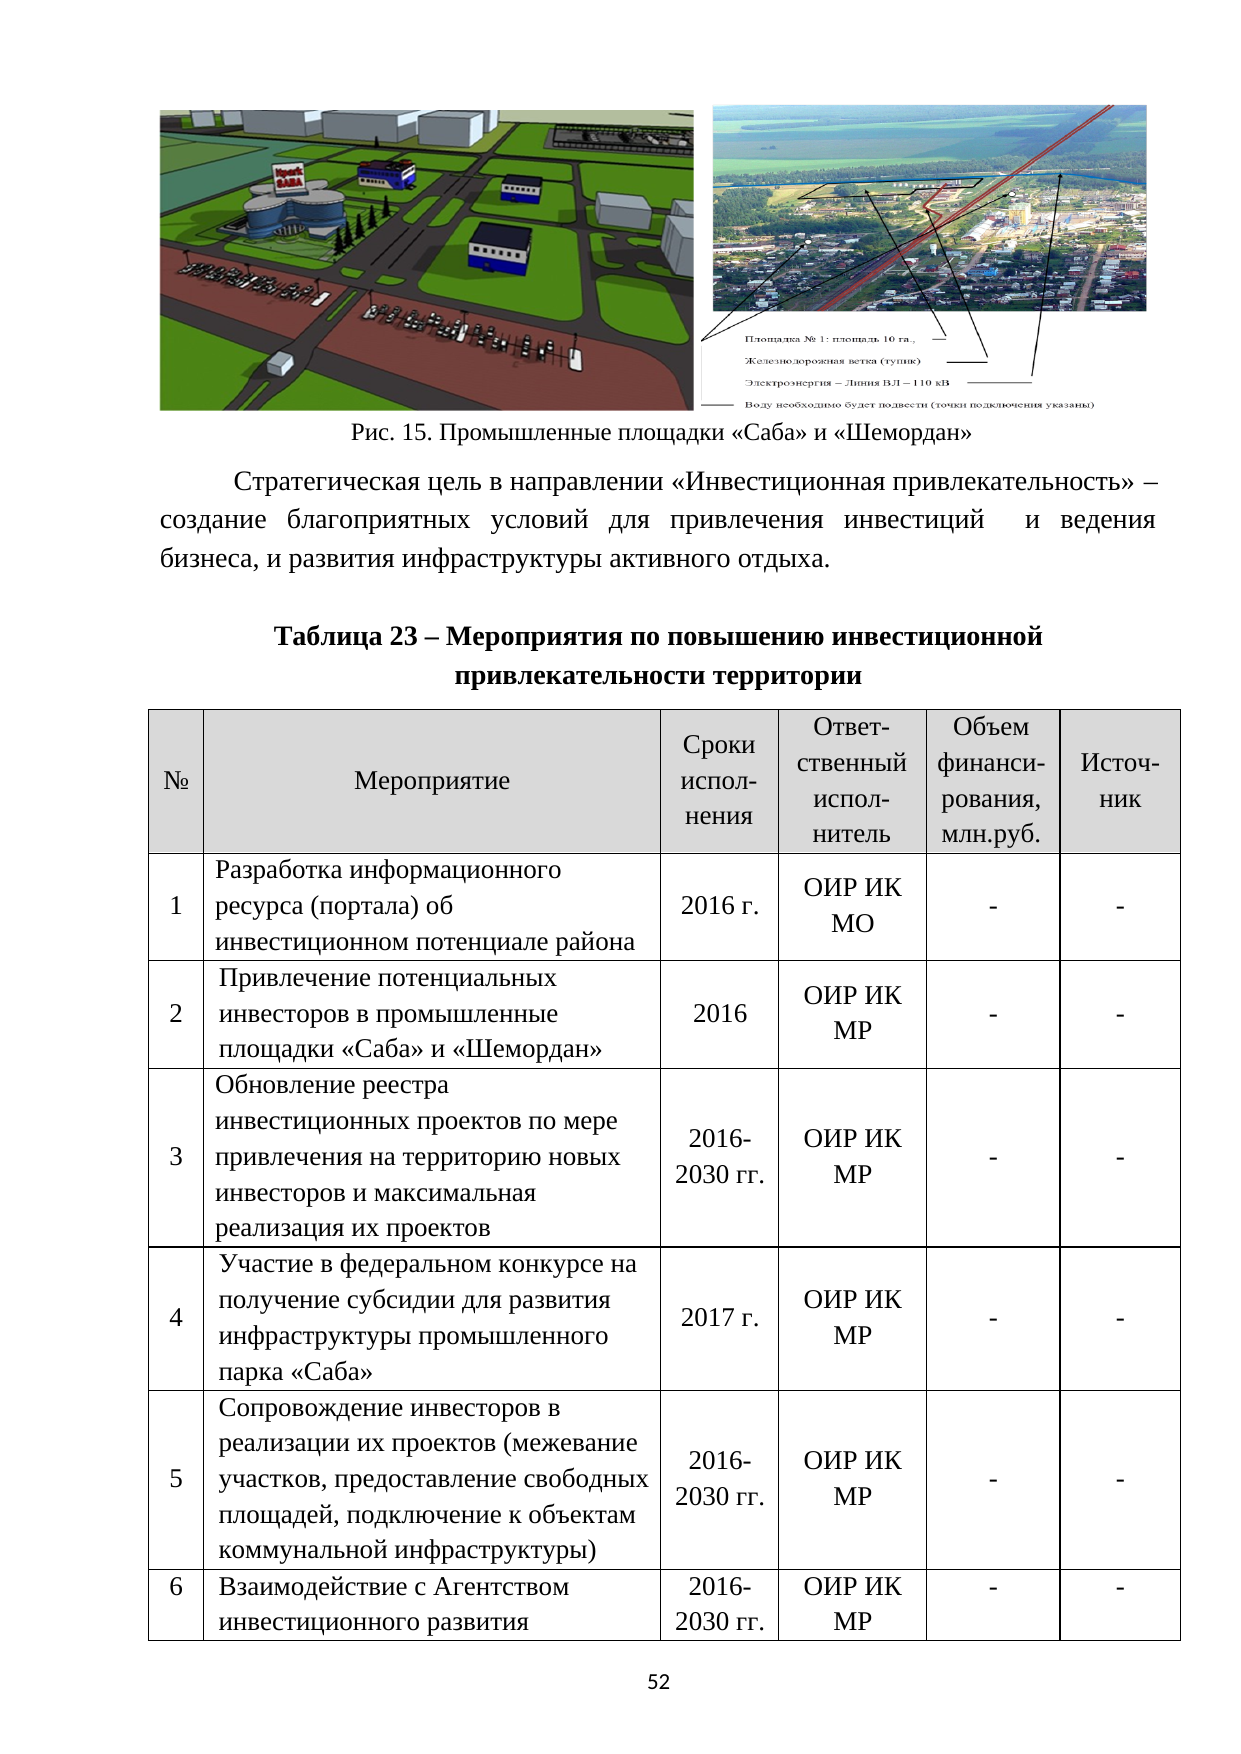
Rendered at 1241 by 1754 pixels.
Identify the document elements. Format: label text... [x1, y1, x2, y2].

table_header Мероприятие [204, 710, 660, 852]
table_cell Привлечение потенциальных инвесторов в промышленные площадки «Саба» и «Шемордан» [204, 961, 660, 1067]
table_cell ОИР ИК МР [779, 1391, 926, 1568]
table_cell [204, 1570, 660, 1640]
table_cell Разработка информационного ресурса (портала) об инвестиционном потенциале района [204, 854, 660, 960]
table_cell Сопровождение инвесторов в реализации их проектов (межевание участков, предоставление свободных площадей, подключение к объектам коммунальной инфраструктуры) [204, 1391, 660, 1568]
table_cell ОИР ИК МО [779, 854, 926, 960]
table_cell 3 [149, 1069, 203, 1246]
table_cell ОИР ИК МР [779, 1570, 926, 1640]
table_cell 2016-2030 гг. [661, 1391, 778, 1568]
table_cell - [1061, 1391, 1180, 1568]
table_cell - [927, 1069, 1059, 1246]
table_cell - [927, 961, 1059, 1067]
table_cell 4 [149, 1248, 203, 1389]
picture [701, 94, 1153, 411]
text Таблица 23 – Мероприятия по повышению инвестиционной привлекательности территории [159, 619, 1157, 690]
table_cell 2016 г. [661, 854, 778, 960]
picture [159, 110, 694, 411]
table_cell - [927, 1248, 1059, 1389]
table_cell 2017 г. [661, 1248, 778, 1389]
table_header Сроки испол-нения [661, 710, 778, 852]
table_cell Обновление реестра инвестиционных проектов по мере привлечения на территорию новых инвесторов и максимальная реализация их проектов [204, 1069, 660, 1246]
table_cell - [1061, 854, 1180, 960]
table_header № [149, 710, 203, 852]
table_cell - [1061, 1069, 1180, 1246]
table_header Ответ-ственный испол-нитель [779, 710, 926, 852]
table_cell ОИР ИК МР [779, 961, 926, 1067]
table_cell 1 [149, 854, 203, 960]
table_header Источ-ник [1061, 710, 1180, 852]
table_cell 2016-2030 гг. [661, 1069, 778, 1246]
table_cell 2016 [661, 961, 778, 1067]
text Стратегическая цель в направлении «Инвестиционная привлекательность» – создание благоприятных условий для привлечения инвестиций и ведения бизнеса, и развития инфраструктуры активного отдыха. [159, 463, 1157, 574]
table_cell 2 [149, 961, 203, 1067]
table_cell - [1061, 961, 1180, 1067]
table_cell - [1061, 1570, 1180, 1640]
table_header Объем финанси-рования, млн.руб. [927, 710, 1059, 852]
table_cell - [927, 854, 1059, 960]
text Рис. 15. Промышленные площадки «Саба» и «Шемордан» [159, 417, 1157, 445]
table_cell - [1061, 1248, 1180, 1389]
table_cell 5 [149, 1391, 203, 1568]
table_cell Участие в федеральном конкурсе на получение субсидии для развития инфраструктуры промышленного парка «Саба» [204, 1248, 660, 1389]
table_cell 2016-2030 гг. [661, 1570, 778, 1640]
table_cell - [927, 1391, 1059, 1568]
table_cell ОИР ИК МР [779, 1069, 926, 1246]
table_cell 6 [149, 1570, 203, 1640]
table_cell ОИР ИК МР [779, 1248, 926, 1389]
table_cell - [927, 1570, 1059, 1640]
